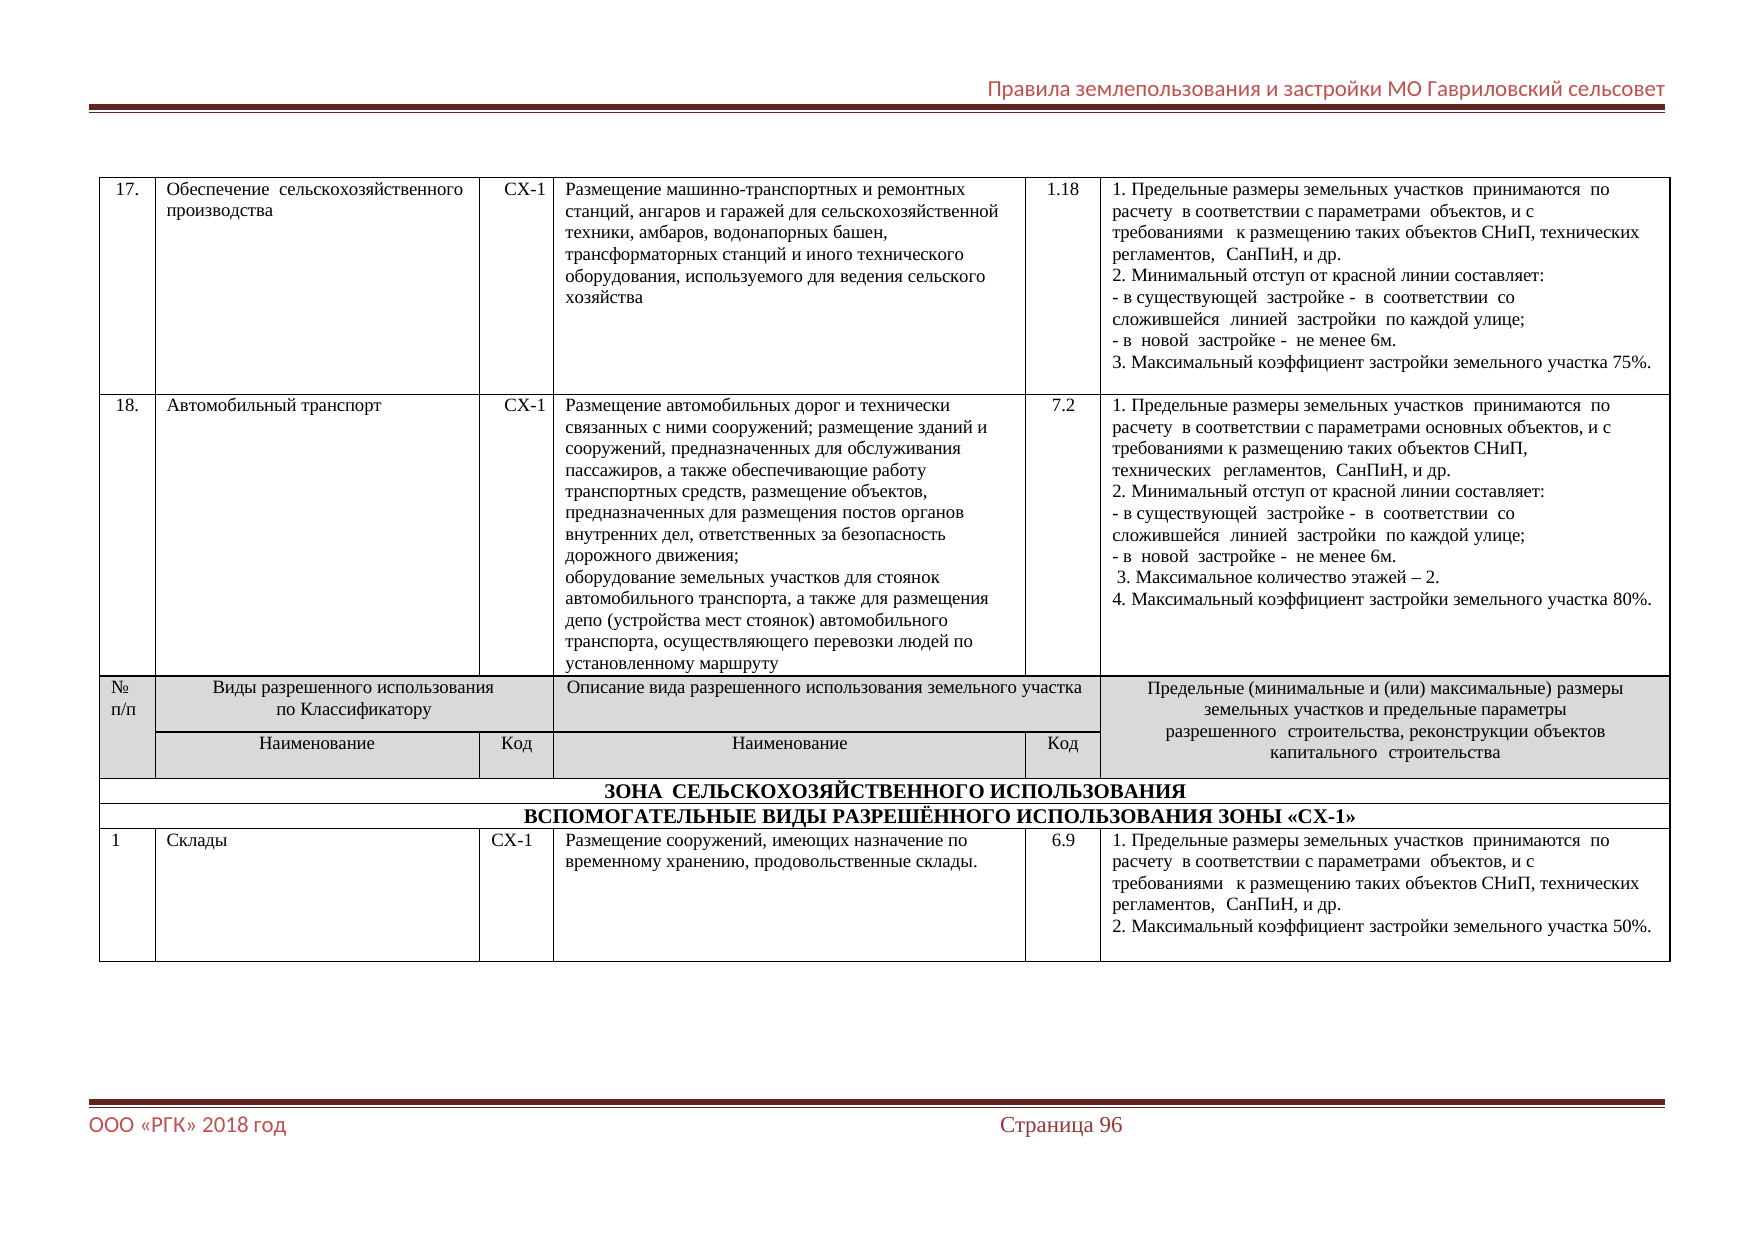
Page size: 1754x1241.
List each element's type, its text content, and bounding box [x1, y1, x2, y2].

table_cell Размещение сооружений, имеющих назначение по временному хранению, продовольственные склады. [554, 829, 1025, 961]
table_cell Автомобильный транспорт [156, 395, 479, 675]
table_cell Обеспечение сельскохозяйственного производства [156, 178, 479, 394]
table_cell Размещение машинно-транспортных и ремонтных станций, ангаров и гаражей для сельскохозяйственной техники, амбаров, водонапорных башен, трансформаторных станций и иного технического оборудования, используемого для ведения сельского хозяйства [554, 178, 1025, 394]
table_cell Предельные размеры земельных участков принимаются по расчету в соответствии с параметрами основных объектов, и с требованиями к размещению таких объектов СНиП, технических регламентов, СанПиН, и др. Минимальный отступ от красной линии составляет: в существующей застройке - в соответствии со сложившейся линией застройки по каждой улице; в новой застройке - не менее 6м. Максимальное количество этажей – 2. Максимальный коэффициент застройки земельного участка 80%. [1101, 395, 1669, 675]
table_cell СХ-1 [480, 178, 553, 394]
table_cell Предельные (минимальные и (или) максимальные) размеры земельных участков и предельные параметры разрешенного строительства, реконструкции объектов капитального строительства [1101, 677, 1669, 778]
table_cell Код [480, 733, 553, 778]
table_cell ЗОНА СЕЛЬСКОХОЗЯЙСТВЕННОГО ИСПОЛЬЗОВАНИЯ [100, 779, 1669, 803]
table_cell 1 [100, 829, 155, 961]
table_cell Предельные размеры земельных участков принимаются по расчету в соответствии с параметрами объектов, и с требованиями к размещению таких объектов СНиП, технических регламентов, СанПиН, и др. Максимальный коэффициент застройки земельного участка 50%. [1101, 829, 1669, 961]
table_cell СХ-1 [480, 395, 553, 675]
table_cell 18. [100, 395, 155, 675]
table_cell 17. [100, 178, 155, 394]
table_cell 7.2 [1026, 395, 1100, 675]
table_cell СХ-1 [480, 829, 553, 961]
table_cell Наименование [554, 733, 1025, 778]
table_cell Склады [156, 829, 479, 961]
table_cell 6.9 [1026, 829, 1100, 961]
table_cell Предельные размеры земельных участков принимаются по расчету в соответствии с параметрами объектов, и с требованиями к размещению таких объектов СНиП, технических регламентов, СанПиН, и др. Минимальный отступ от красной линии составляет: в существующей застройке - в соответствии со сложившейся линией застройки по каждой улице; в новой застройке - не менее 6м. 3. Максимальный коэффициент застройки земельного участка 75%. [1101, 178, 1669, 394]
table_cell Описание вида разрешенного использования земельного участка [554, 677, 1100, 731]
table_cell 1.18 [1026, 178, 1100, 394]
table_cell Размещение автомобильных дорог и технически связанных с ними сооружений; размещение зданий и сооружений, предназначенных для обслуживания пассажиров, а также обеспечивающие работу транспортных средств, размещение объектов, предназначенных для размещения постов органов внутренних дел, ответственных за безопасность дорожного движения; оборудование земельных участков для стоянок автомобильного транспорта, а также для размещения депо (устройства мест стоянок) автомобильного транспорта, осуществляющего перевозки людей по установленному маршруту [554, 395, 1025, 675]
table_cell Код [1026, 733, 1100, 778]
table_cell Наименование [156, 733, 479, 778]
table_cell № п/п [100, 677, 155, 778]
table_cell ВСПОМОГАТЕЛЬНЫЕ ВИДЫ РАЗРЕШЁННОГО ИСПОЛЬЗОВАНИЯ ЗОНЫ «СХ-1» [100, 804, 1669, 828]
table_cell Виды разрешенного использования по Классификатору [156, 677, 553, 731]
